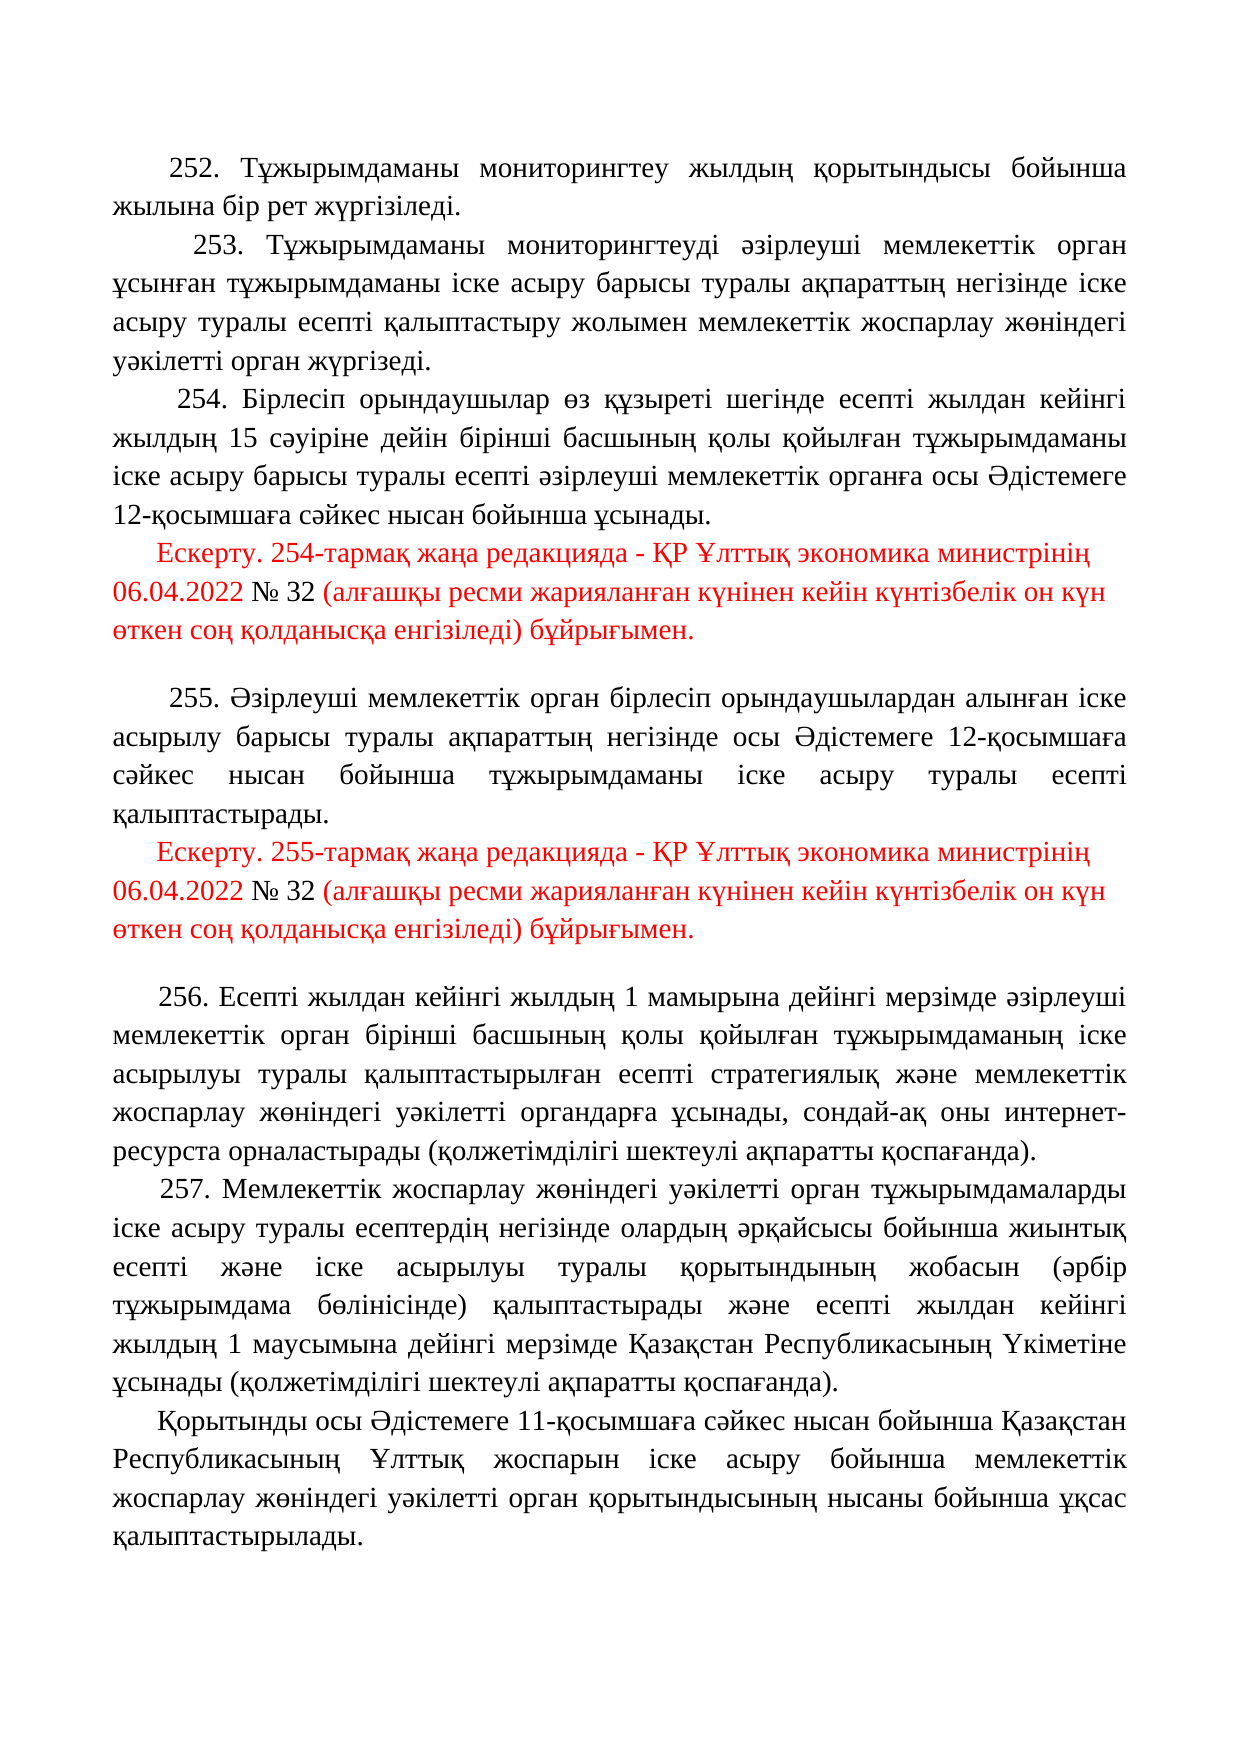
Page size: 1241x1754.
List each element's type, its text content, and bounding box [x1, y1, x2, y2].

text 256. Есепті жылдан кейінгі жылдың 1 мамырына дейінгі мерзімде әзірлеуші мемлекеттік орган бірінші басшының қолы қойылған тұжырымдаманың іске асырылуы туралы қалыптастырылған есепті стратегиялық және мемлекеттік жоспарлау жөніндегі уәкілетті органдарға ұсынады, сондай-ақ оны интернет-ресурста орналастырады (қолжетімділігі шектеулі ақпаратты қоспағанда). [112, 979, 1128, 1167]
text 255. Әзірлеуші мемлекеттік орган бірлесіп орындаушылардан алынған іске асырылу барысы туралы ақпараттың негізінде осы Әдістемеге 12-қосымшаға сәйкес нысан бойынша тұжырымдаманы іске асыру туралы есепті қалыптастырады. [112, 680, 1128, 829]
text Қорытынды осы Әдістемеге 11-қосымшаға сәйкес нысан бойынша Қазақстан Республикасының Ұлттық жоспарын іске асыру бойынша мемлекеттік жоспарлау жөніндегі уәкілетті орган қорытындысының нысаны бойынша ұқсас қалыптастырылады. [112, 1403, 1128, 1552]
text 254. Бірлесіп орындаушылар өз құзыреті шегінде есепті жылдан кейінгі жылдың 15 сәуіріне дейін бірінші басшының қолы қойылған тұжырымдаманы іске асыру барысы туралы есепті әзірлеуші мемлекеттік органға осы Әдістемеге 12-қосымшаға сәйкес нысан бойынша ұсынады. [112, 381, 1128, 530]
text Ескерту. 255-тармақ жаңа редакцияда - ҚР Ұлттық экономика министрінің 06.04.2022 № 32 (алғашқы ресми жарияланған күнінен кейін күнтізбелік он күн өткен соң қолданысқа енгізіледі) бұйрығымен. [112, 834, 1128, 975]
text Ескерту. 254-тармақ жаңа редакцияда - ҚР Ұлттық экономика министрінің 06.04.2022 № 32 (алғашқы ресми жарияланған күнінен кейін күнтізбелік он күн өткен соң қолданысқа енгізіледі) бұйрығымен. [112, 535, 1128, 676]
text 253. Тұжырымдаманы мониторингтеуді әзірлеуші мемлекеттік орган ұсынған тұжырымдаманы іске асыру барысы туралы ақпараттың негізінде іске асыру туралы есепті қалыптастыру жолымен мемлекеттік жоспарлау жөніндегі уәкілетті орган жүргізеді. [112, 227, 1128, 376]
text 257. Мемлекеттік жоспарлау жөніндегі уәкілетті орган тұжырымдамаларды іске асыру туралы есептердің негізінде олардың әрқайсысы бойынша жиынтық есепті және іске асырылуы туралы қорытындының жобасын (әрбір тұжырымдама бөлінісінде) қалыптастырады және есепті жылдан кейінгі жылдың 1 маусымына дейінгі мерзімде Қазақстан Республикасының Үкіметіне ұсынады (қолжетімділігі шектеулі ақпаратты қоспағанда). [112, 1172, 1128, 1398]
text 252. Тұжырымдаманы мониторингтеу жылдың қорытындысы бойынша жылына бір рет жүргізіледі. [112, 150, 1128, 222]
